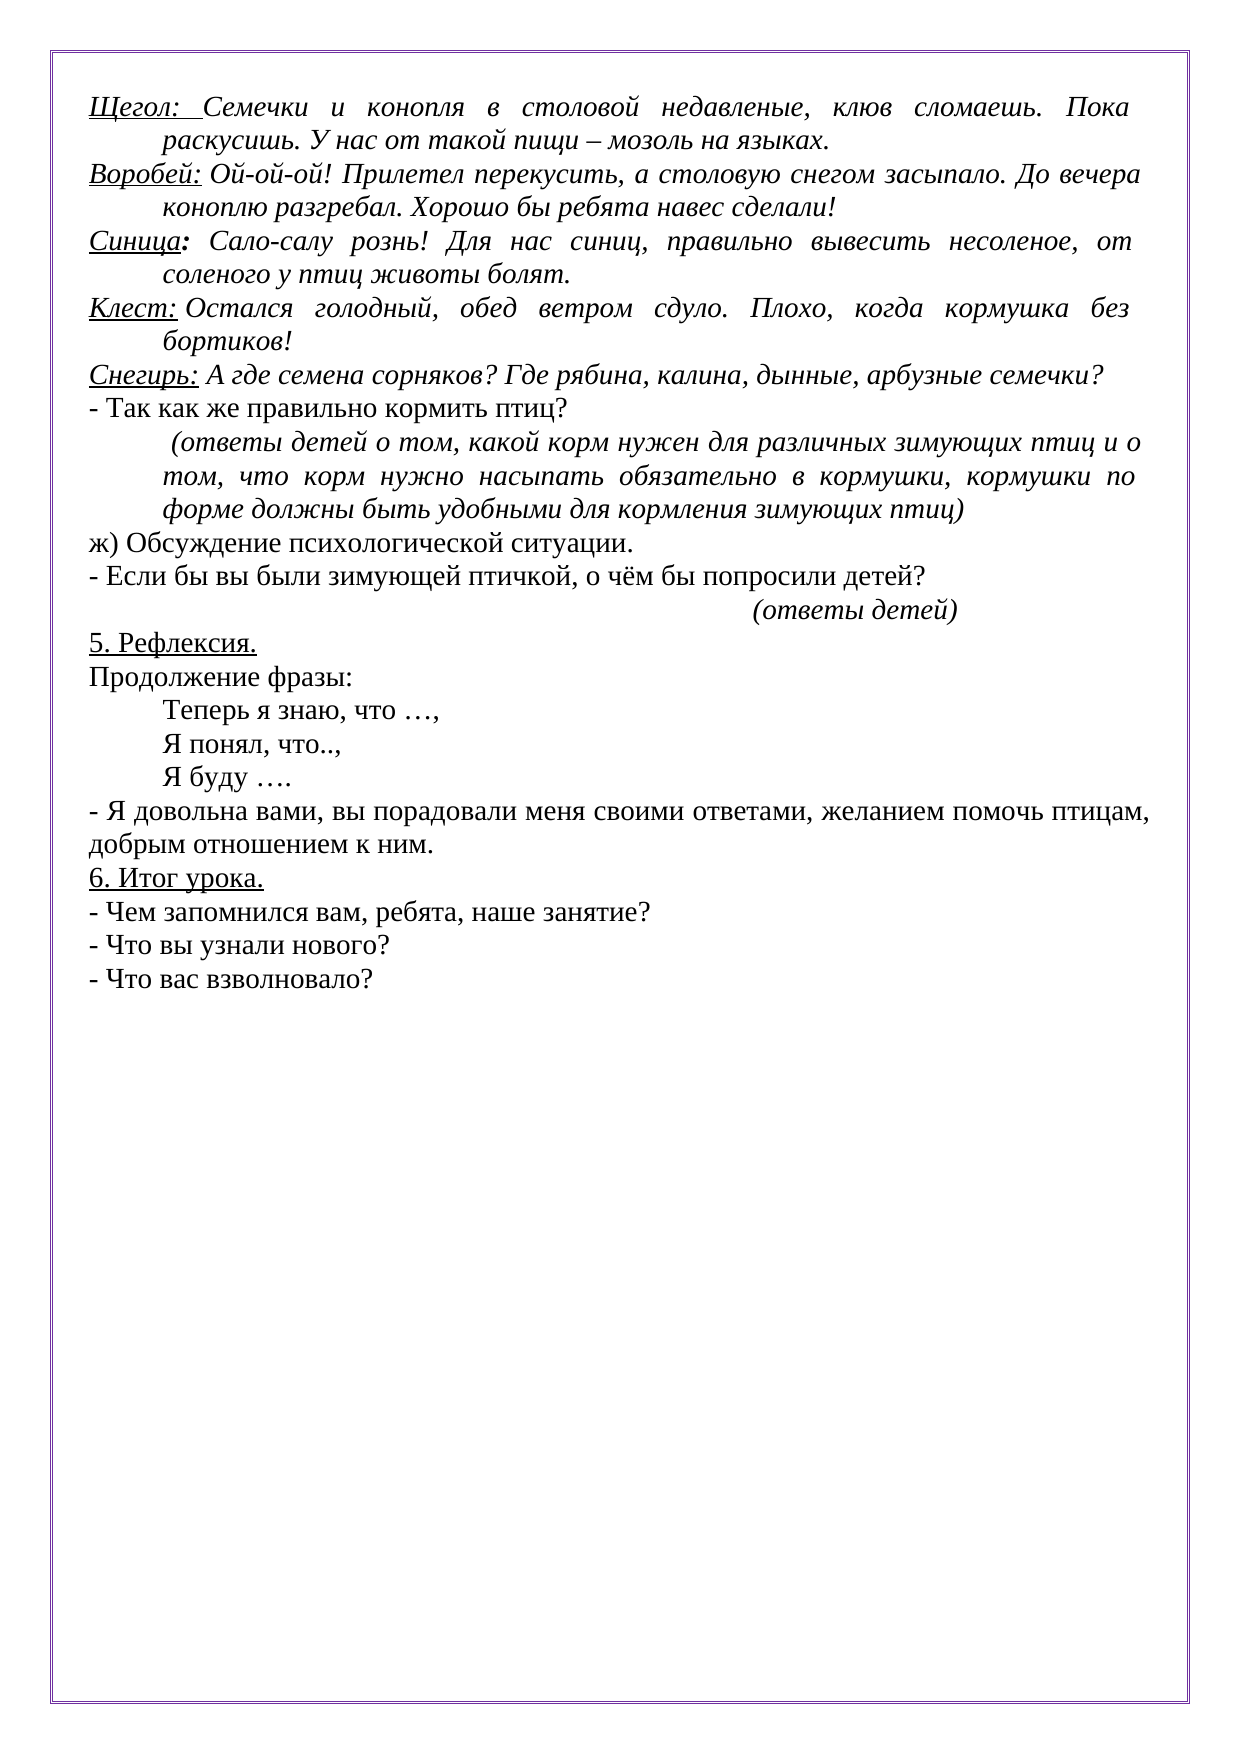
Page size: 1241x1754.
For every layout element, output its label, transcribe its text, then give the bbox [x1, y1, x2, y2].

text Теперь я знаю, что …, [89, 692, 1152, 726]
text - Что вас взволновало? [89, 961, 1152, 994]
text Синица: Сало-салу рознь! Для нас синиц, правильно вывесить несоленое, от соленого у птиц животы болят. [89, 223, 1152, 290]
text - Так как же правильно кормить птиц? [89, 391, 1152, 424]
text ж) Обсуждение психологической ситуации. [89, 525, 1152, 558]
text - Если бы вы были зимующей птичкой, о чём бы попросили детей? [89, 558, 1152, 592]
text (ответы детей о том, какой корм нужен для различных зимующих птиц и о том, что корм нужно насыпать обязательно в кормушки, кормушки по форме должны быть удобными для кормления зимующих птиц) [89, 424, 1152, 525]
text Я понял, что.., [89, 726, 1152, 759]
text 5. Рефлексия. [89, 625, 1152, 659]
text Продолжение фразы: [89, 659, 1152, 692]
text 6. Итог урока. [89, 860, 1152, 894]
text (ответы детей) [89, 592, 1152, 625]
text - Что вы узнали нового? [89, 927, 1152, 961]
text Щегол: Семечки и конопля в столовой недавленые, клюв сломаешь. Пока раскусишь. У нас от такой пищи – мозоль на языках. [89, 89, 1152, 156]
text - Чем запомнился вам, ребята, наше занятие? [89, 894, 1152, 927]
text Я буду …. [89, 759, 1152, 793]
text Воробей: Ой-ой-ой! Прилетел перекусить, а столовую снегом засыпало. До вечера коноплю разгребал. Хорошо бы ребята навес сделали! [89, 156, 1152, 223]
text - Я довольна вами, вы порадовали меня своими ответами, желанием помочь птицам, добрым отношением к ним. [89, 793, 1152, 860]
text Клест: Остался голодный, обед ветром сдуло. Плохо, когда кормушка без бортиков! [89, 290, 1152, 357]
text Снегирь: А где семена сорняков? Где рябина, калина, дынные, арбузные семечки? [89, 357, 1152, 391]
